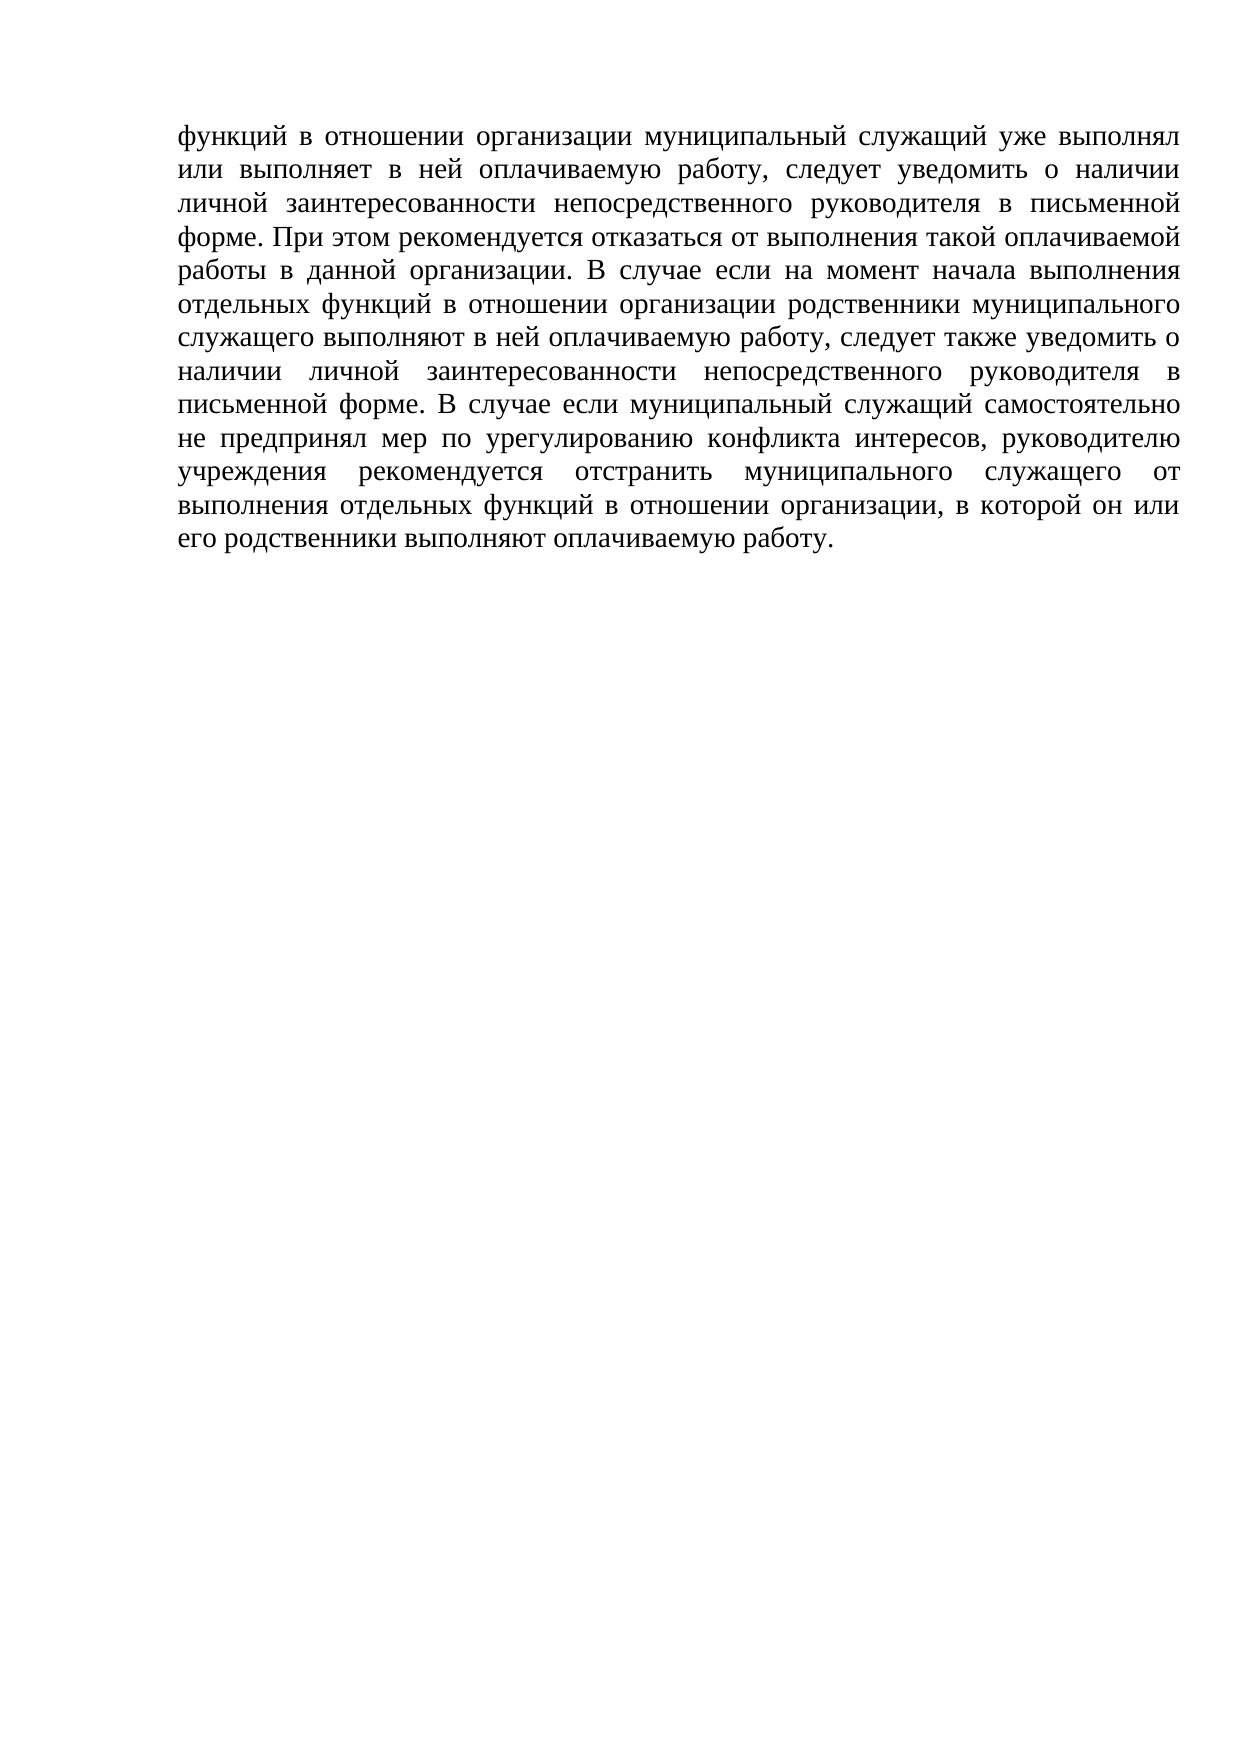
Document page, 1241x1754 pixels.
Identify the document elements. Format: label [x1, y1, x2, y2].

text [177, 118, 1181, 554]
